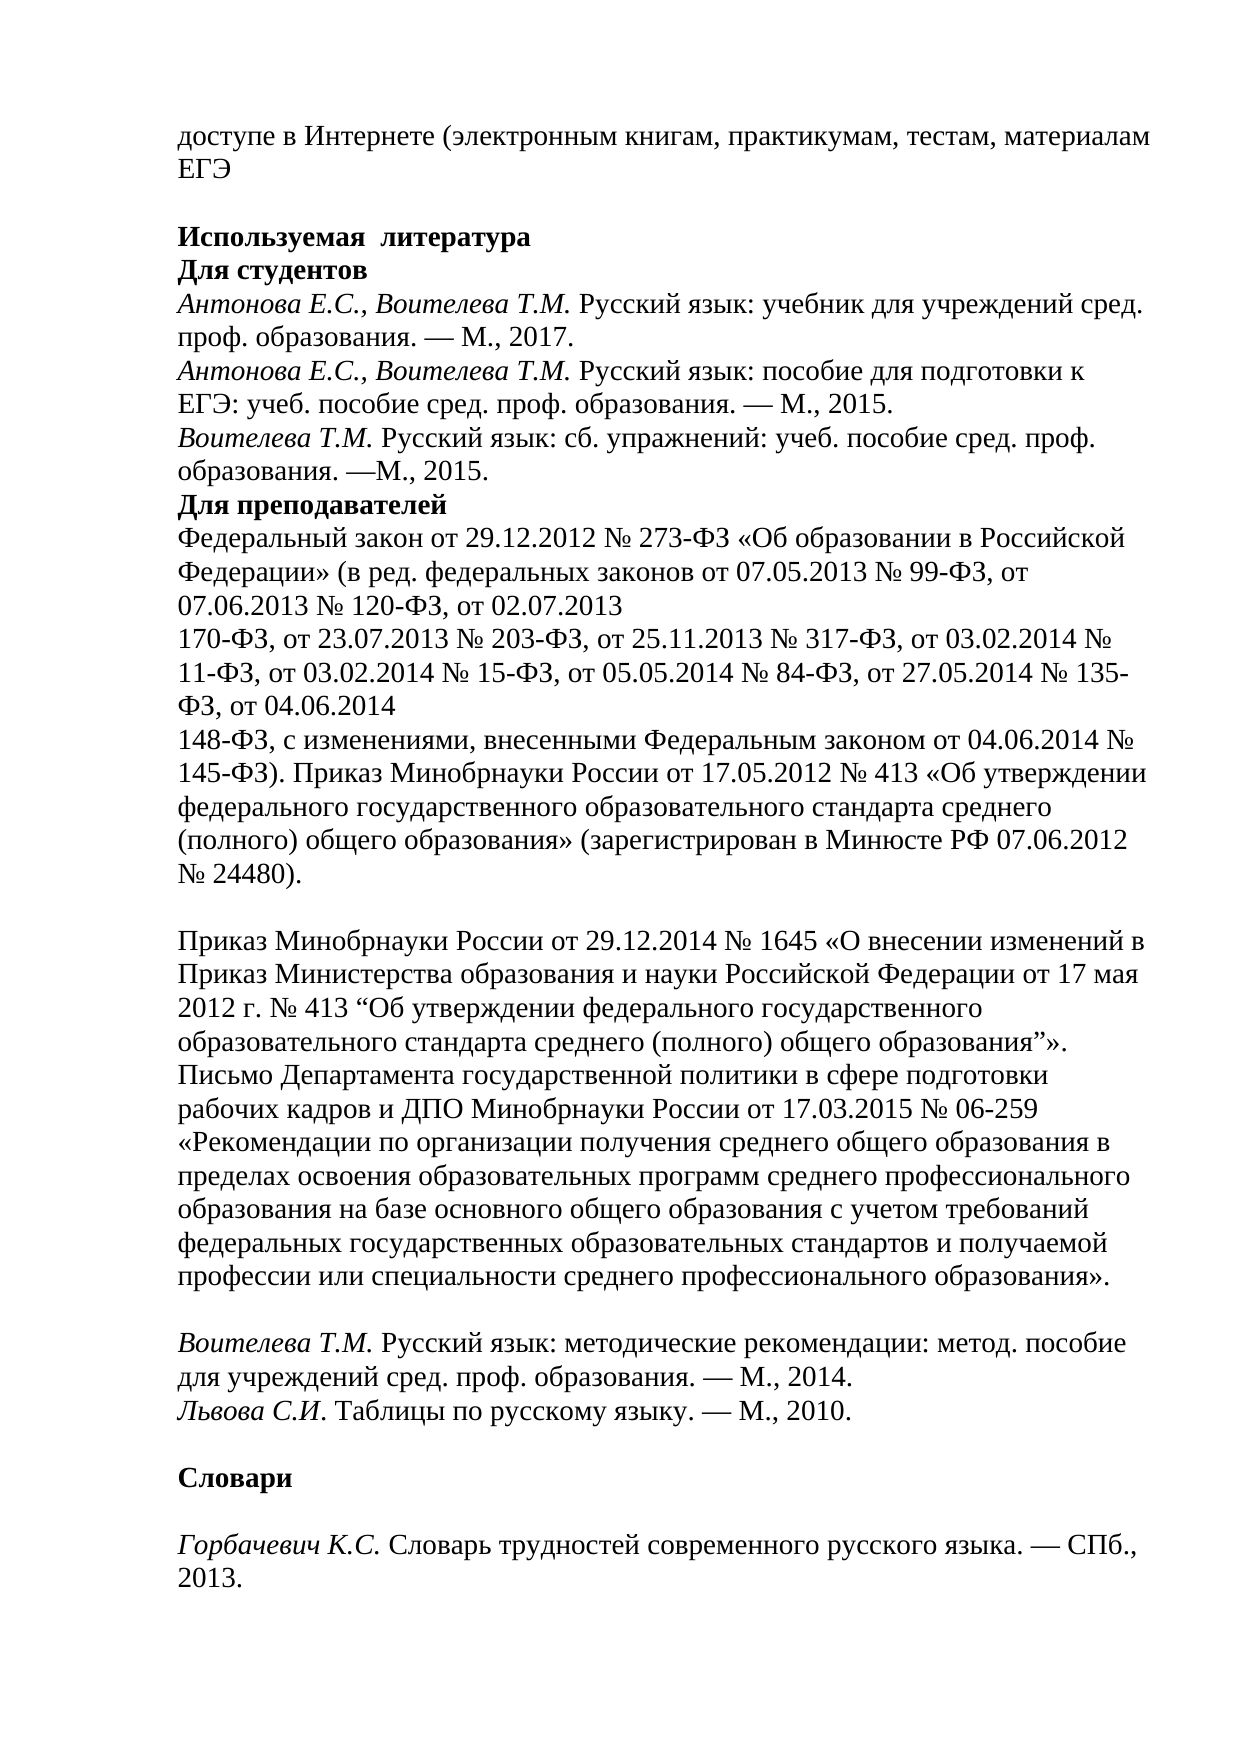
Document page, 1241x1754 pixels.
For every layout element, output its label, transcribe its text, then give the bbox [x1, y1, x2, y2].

text Горбачевич К.С. Словарь трудностей современного русского языка. — СПб., 2013. [177, 1527, 1152, 1594]
text Антонова Е.С., Воителева Т.М. Русский язык: учебник для учреждений сред. проф. образования. — М., 2017. [177, 286, 1152, 353]
text Львова С.И. Таблицы по русскому языку. — М., 2010. [177, 1393, 1152, 1426]
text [177, 118, 1152, 185]
text Воителева Т.М. Русский язык: методические рекомендации: метод. пособие для учреждений сред. проф. образования. — М., 2014. [177, 1326, 1152, 1393]
text Федеральный закон от 29.12.2012 № 273-ФЗ «Об образовании в Российской Федерации» (в ред. федеральных законов от 07.05.2013 № 99-ФЗ, от 07.06.2013 № 120-ФЗ, от 02.07.2013 [177, 521, 1152, 621]
text 148-ФЗ, с изменениями, внесенными Федеральным законом от 04.06.2014 № 145-ФЗ). Приказ Минобрнауки России от 17.05.2012 № 413 «Об утверждении федерального государственного образовательного стандарта среднего (полного) общего образования» (зарегистрирован в Минюсте РФ 07.06.2012 № 24480). [177, 722, 1152, 889]
text Словари [177, 1460, 1152, 1493]
text Используемая литература [177, 219, 1152, 252]
text Письмо Департамента государственной политики в сфере подготовки рабочих кадров и ДПО Минобрнауки России от 17.03.2015 № 06-259 «Рекомендации по организации получения среднего общего образования в пределах освоения образовательных программ среднего профессионального образования на базе основного общего образования с учетом требований федеральных государственных образовательных стандартов и получаемой профессии или специальности среднего профессионального образования». [177, 1057, 1152, 1292]
text Для студентов [177, 252, 1152, 286]
text Приказ Минобрнауки России от 29.12.2014 № 1645 «О внесении изменений в Приказ Министерства образования и науки Российской Федерации от 17 мая 2012 г. № 413 “Об утверждении федерального государственного образовательного стандарта среднего (полного) общего образования”». [177, 923, 1152, 1057]
text Воителева Т.М. Русский язык: сб. упражнений: учеб. пособие сред. проф. образования. —М., 2015. [177, 420, 1152, 487]
text Антонова Е.С., Воителева Т.М. Русский язык: пособие для подготовки к ЕГЭ: учеб. пособие сред. проф. образования. — М., 2015. [177, 353, 1152, 420]
text 170-ФЗ, от 23.07.2013 № 203-ФЗ, от 25.11.2013 № 317-ФЗ, от 03.02.2014 № 11-ФЗ, от 03.02.2014 № 15-ФЗ, от 05.05.2014 № 84-ФЗ, от 27.05.2014 № 135-ФЗ, от 04.06.2014 [177, 621, 1152, 722]
text Для преподавателей [177, 487, 1152, 521]
